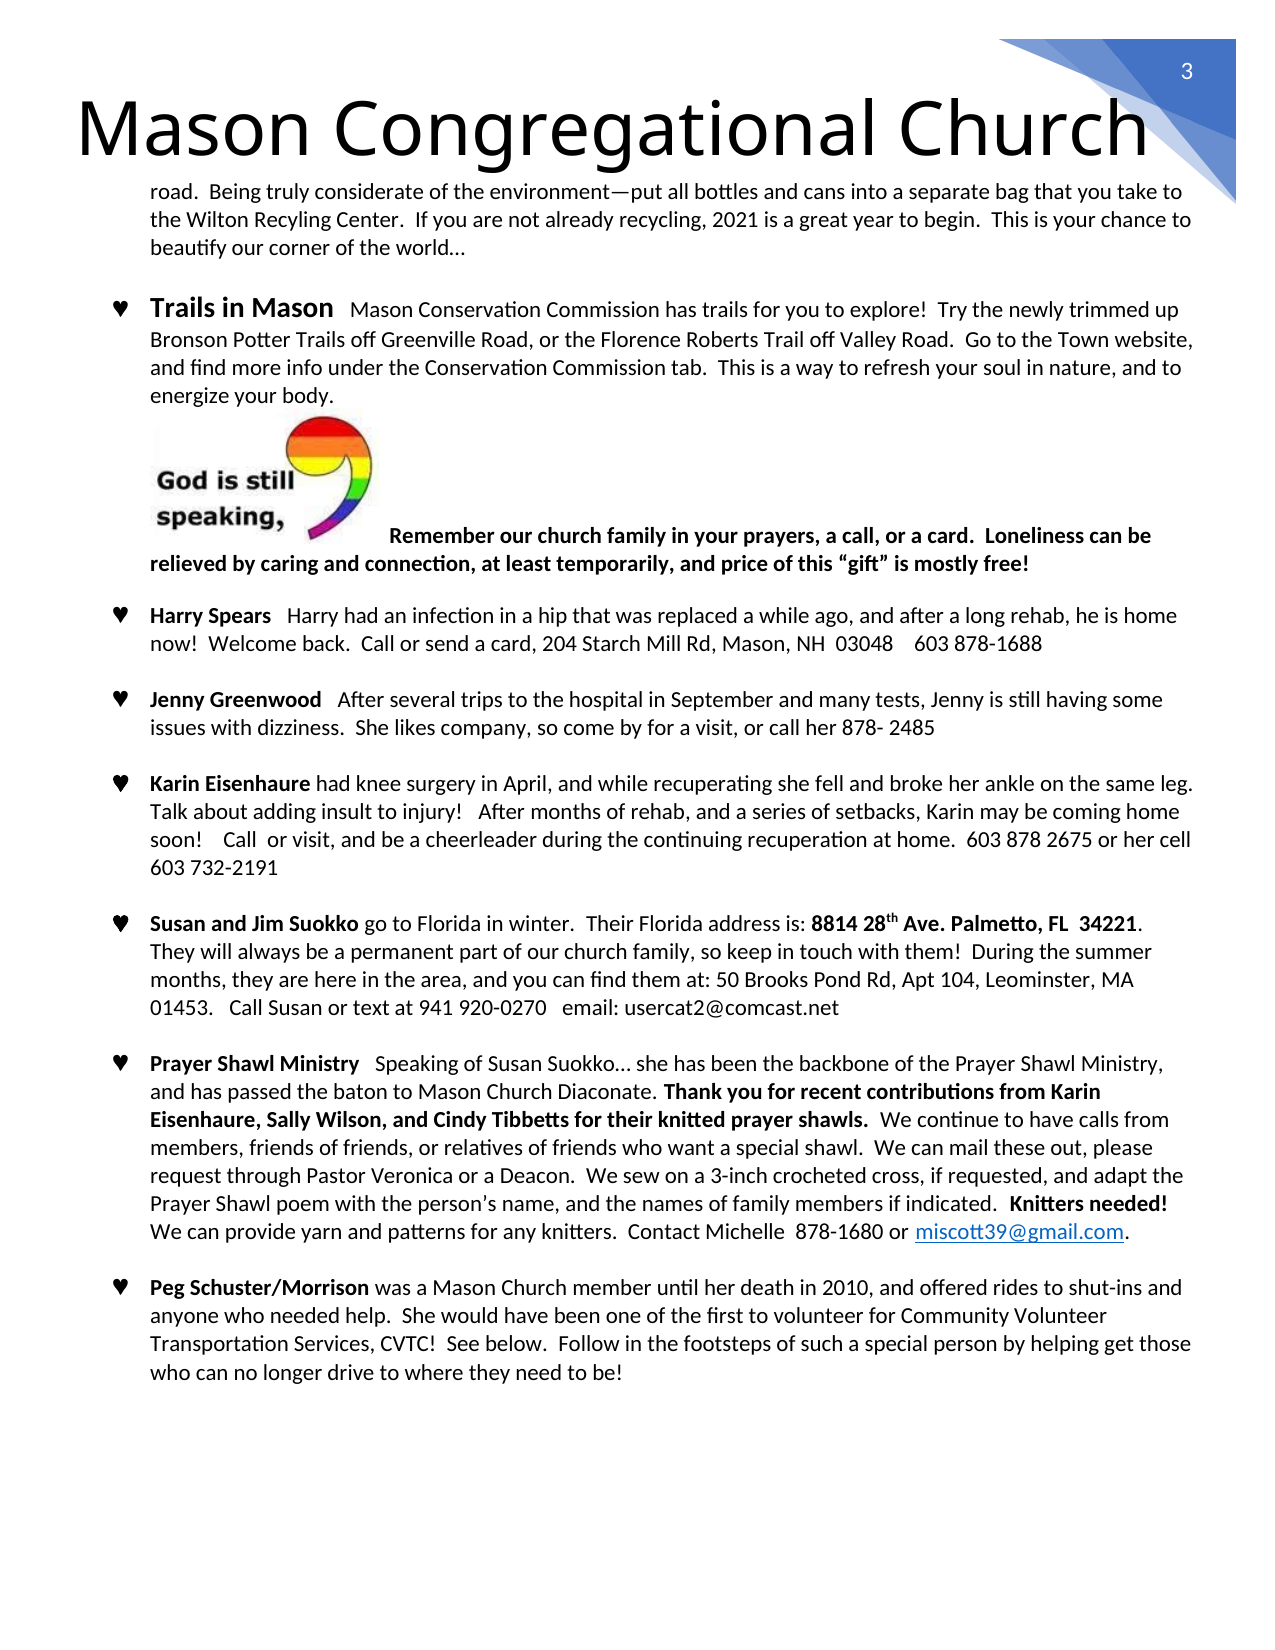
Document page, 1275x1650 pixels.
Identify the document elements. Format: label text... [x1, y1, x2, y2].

list Susan and Jim Suokko go to Florida in winter. Their Florida address is: 8814 28th Ave. Palmetto, FL 34221. They will always be a permanent part of our church family, so keep in touch with them! During the summer months, they are here in the area, and you can find them at: 50 Brooks Pond Rd, Apt 104, Leominster, MA 01453. Call Susan or text at 941 920-0270 email: usercat2@comcast.net [112, 909, 1200, 1021]
list Karin Eisenhaure had knee surgery in April, and while recuperating she fell and broke her ankle on the same leg. Talk about adding insult to injury! After months of rehab, and a series of setbacks, Karin may be coming home soon! Call or visit, and be a cheerleader during the continuing recuperation at home. 603 878 2675 or her cell 603 732-2191 [112, 769, 1200, 881]
list Harry Spears Harry had an infection in a hip that was replaced a while ago, and after a long rehab, he is home now! Welcome back. Call or send a card, 204 Starch Mill Rd, Mason, NH 03048 603 878-1688 [112, 601, 1200, 657]
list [112, 177, 1200, 261]
picture [150, 408, 379, 544]
list Jenny Greenwood After several trips to the hospital in September and many tests, Jenny is still having some issues with dizziness. She likes company, so come by for a visit, or call her 878- 2485 [112, 685, 1200, 741]
list Peg Schuster/Morrison was a Mason Church member until her death in 2010, and offered rides to shut-ins and anyone who needed help. She would have been one of the first to volunteer for Community Volunteer Transportation Services, CVTC! See below. Follow in the footsteps of such a special person by helping get those who can no longer drive to where they need to be! [112, 1273, 1200, 1386]
text Remember our church family in your prayers, a call, or a card. Loneliness can be relieved by caring and connection, at least temporarily, and price of this “gift” is mostly free! [150, 409, 1200, 577]
list Trails in Mason Mason Conservation Commission has trails for you to explore! Try the newly trimmed up Bronson Potter Trails off Greenville Road, or the Florence Roberts Trail off Valley Road. Go to the Town website, and find more info under the Conservation Commission tab. This is a way to refresh your soul in nature, and to energize your body. [112, 289, 1200, 409]
list Prayer Shawl Ministry Speaking of Susan Suokko… she has been the backbone of the Prayer Shawl Ministry, and has passed the baton to Mason Church Diaconate. Thank you for recent contributions from Karin Eisenhaure, Sally Wilson, and Cindy Tibbetts for their knitted prayer shawls. We continue to have calls from members, friends of friends, or relatives of friends who want a special shawl. We can mail these out, please request through Pastor Veronica or a Deacon. We sew on a 3-inch crocheted cross, if requested, and adapt the Prayer Shawl poem with the person’s name, and the names of family members if indicated. Knitters needed! We can provide yarn and patterns for any knitters. Contact Michelle 878-1680 or miscott39@gmail.com. [112, 1049, 1200, 1246]
picture [997, 39, 1236, 205]
